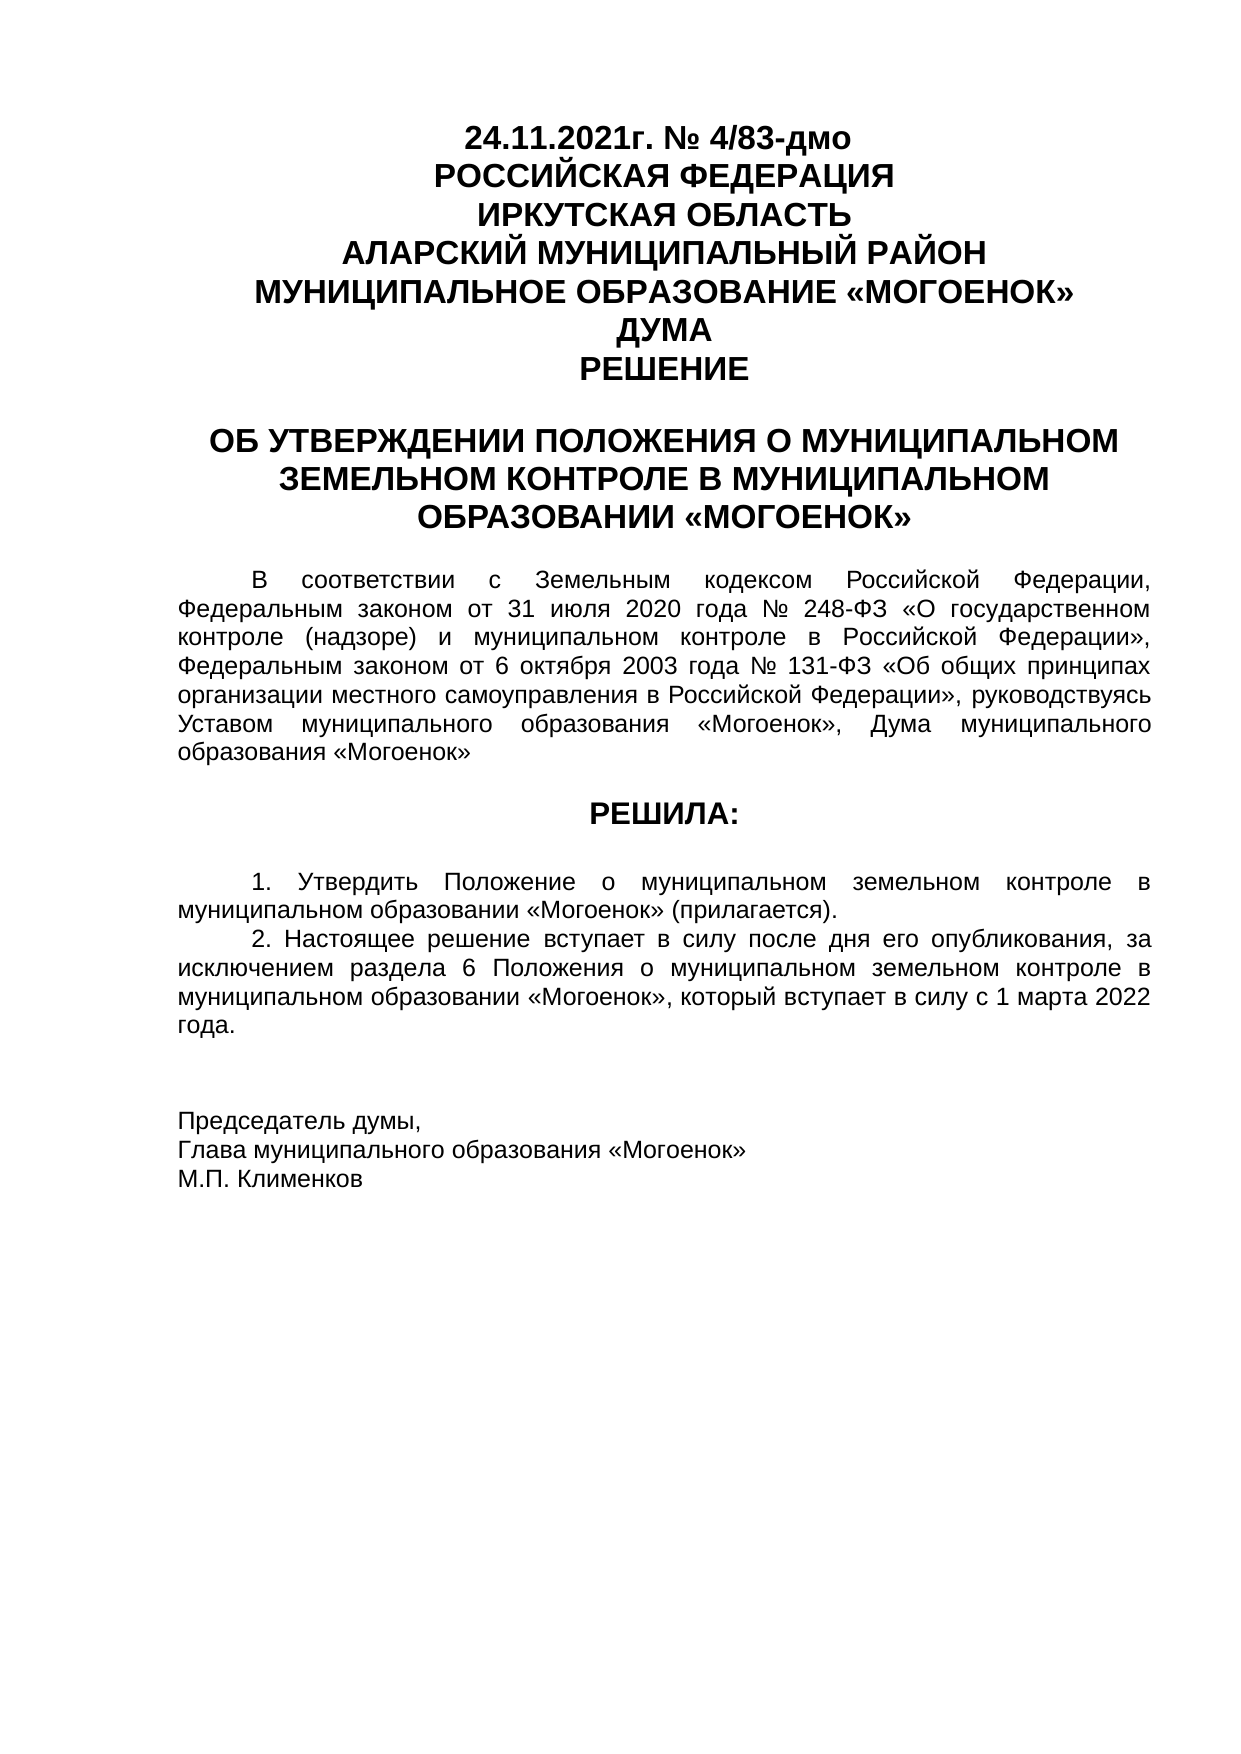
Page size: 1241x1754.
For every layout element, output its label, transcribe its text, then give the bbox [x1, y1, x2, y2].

text М.П. Клименков [177, 1164, 1152, 1192]
text АЛАРСКИЙ МУНИЦИПАЛЬНЫЙ РАЙОН [177, 233, 1152, 272]
text 24.11.2021г. № 4/83-дмо [177, 118, 1152, 157]
text РЕШЕНИЕ [177, 349, 1152, 387]
text ОБ УТВЕРЖДЕНИИ ПОЛОЖЕНИЯ О МУНИЦИПАЛЬНОМ ЗЕМЕЛЬНОМ КОНТРОЛЕ В МУНИЦИПАЛЬНОМ [177, 421, 1152, 498]
text 1. Утвердить Положение о муниципальном земельном контроле в муниципальном образовании «Могоенок» (прилагается). [177, 867, 1152, 924]
text В соответствии с Земельным кодексом Российской Федерации, Федеральным законом от 31 июля 2020 года № 248-ФЗ «О государственном контроле (надзоре) и муниципальном контроле в Российской Федерации», Федеральным законом от 6 октября 2003 года № 131-ФЗ «Об общих принципах организации местного самоуправления в Российской Федерации», руководствуясь Уставом муниципального образования «Могоенок», Дума муниципального образования «Могоенок» [177, 565, 1152, 766]
text МУНИЦИПАЛЬНОЕ ОБРАЗОВАНИЕ «МОГОЕНОК» [177, 272, 1152, 310]
text ОБРАЗОВАНИИ «МОГОЕНОК» [177, 498, 1152, 536]
text РОССИЙСКАЯ ФЕДЕРАЦИЯ [177, 157, 1152, 195]
text РЕШИЛА: [177, 795, 1152, 831]
text ДУМА [177, 310, 1152, 349]
text Глава муниципального образования «Могоенок» [177, 1135, 1152, 1164]
text Председатель думы, [177, 1106, 1152, 1135]
text ИРКУТСКАЯ ОБЛАСТЬ [177, 195, 1152, 233]
text 2. Настоящее решение вступает в силу после дня его опубликования, за исключением раздела 6 Положения о муниципальном земельном контроле в муниципальном образовании «Могоенок», который вступает в силу с 1 марта 2022 года. [177, 924, 1152, 1039]
